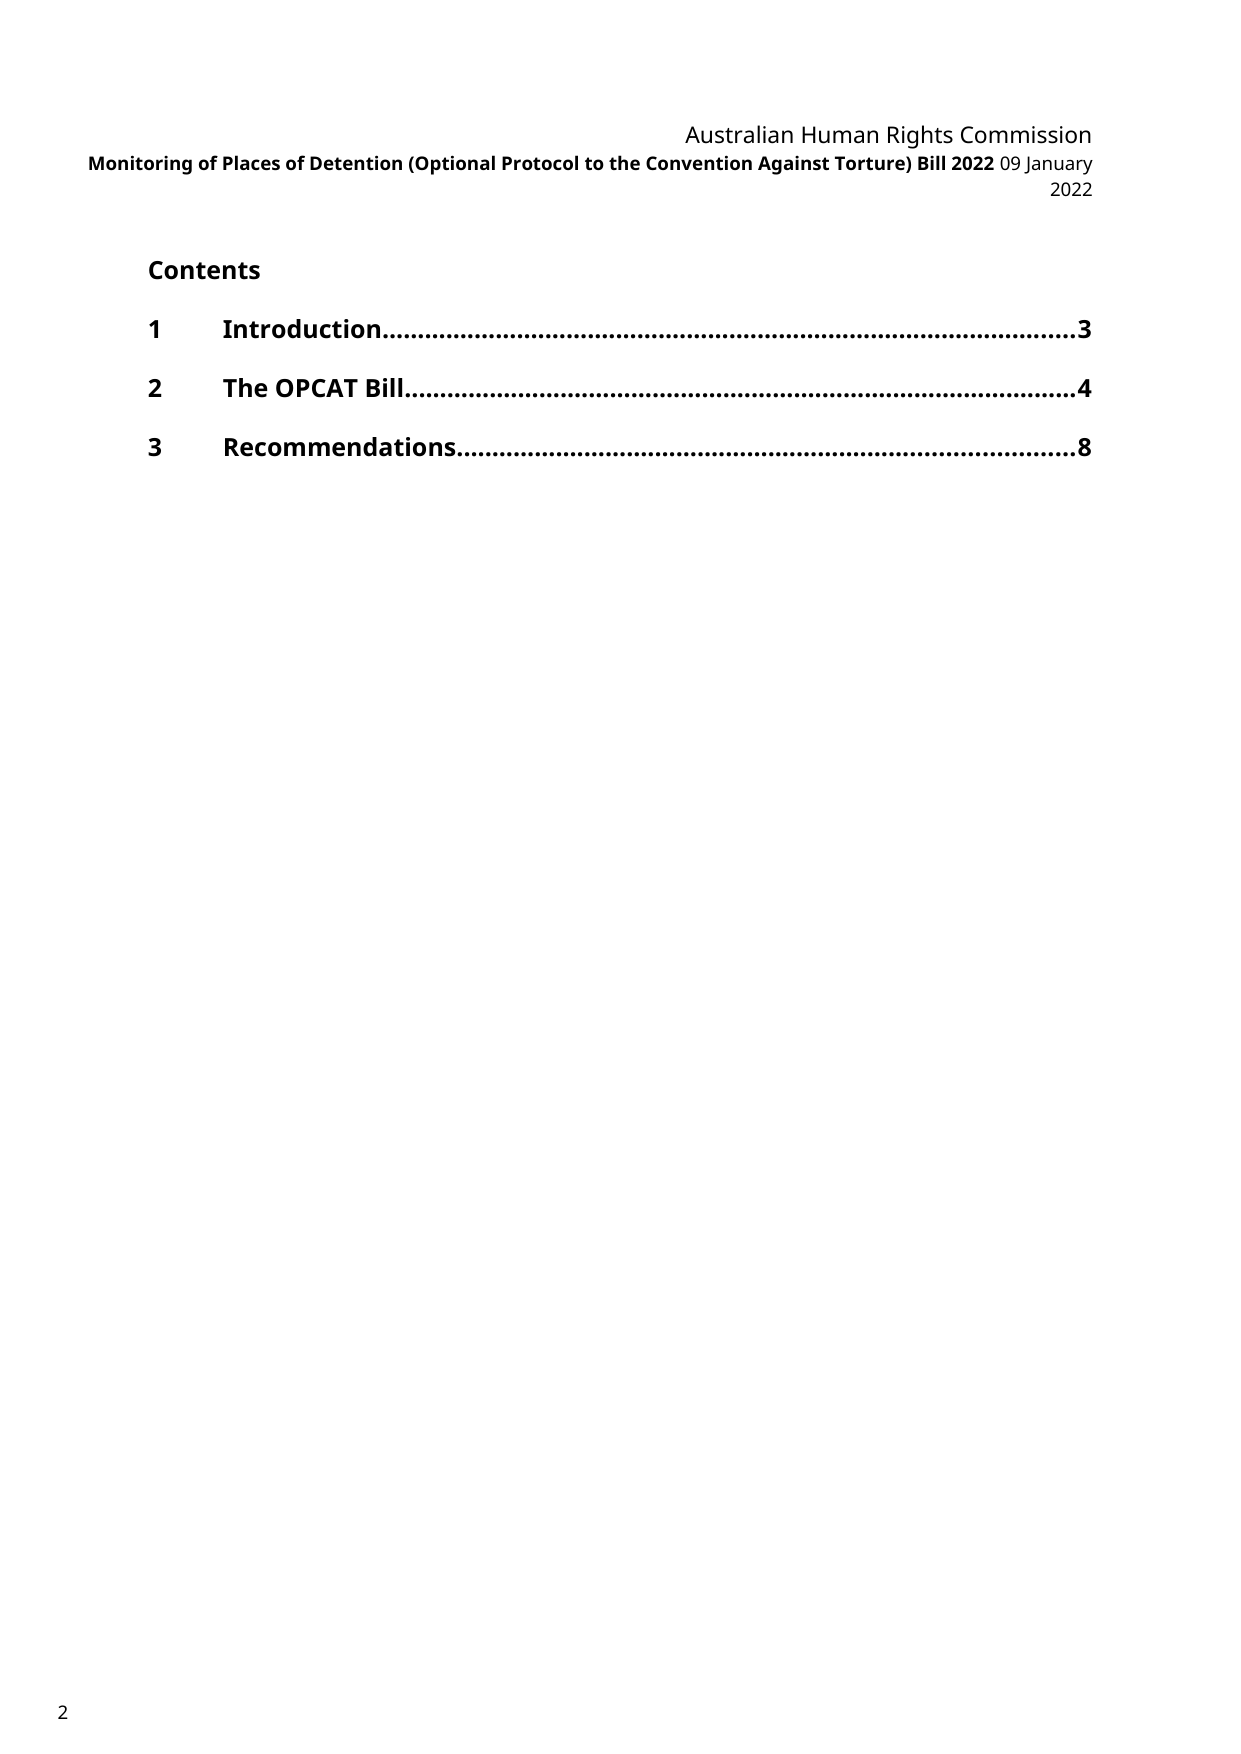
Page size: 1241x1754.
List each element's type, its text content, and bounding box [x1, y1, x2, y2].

text 1 Introduction 3 [148, 311, 1092, 345]
text 2 The OPCAT Bill 4 [148, 370, 1092, 404]
text Contents [148, 252, 1092, 286]
text 3 Recommendations 8 [148, 429, 1092, 463]
